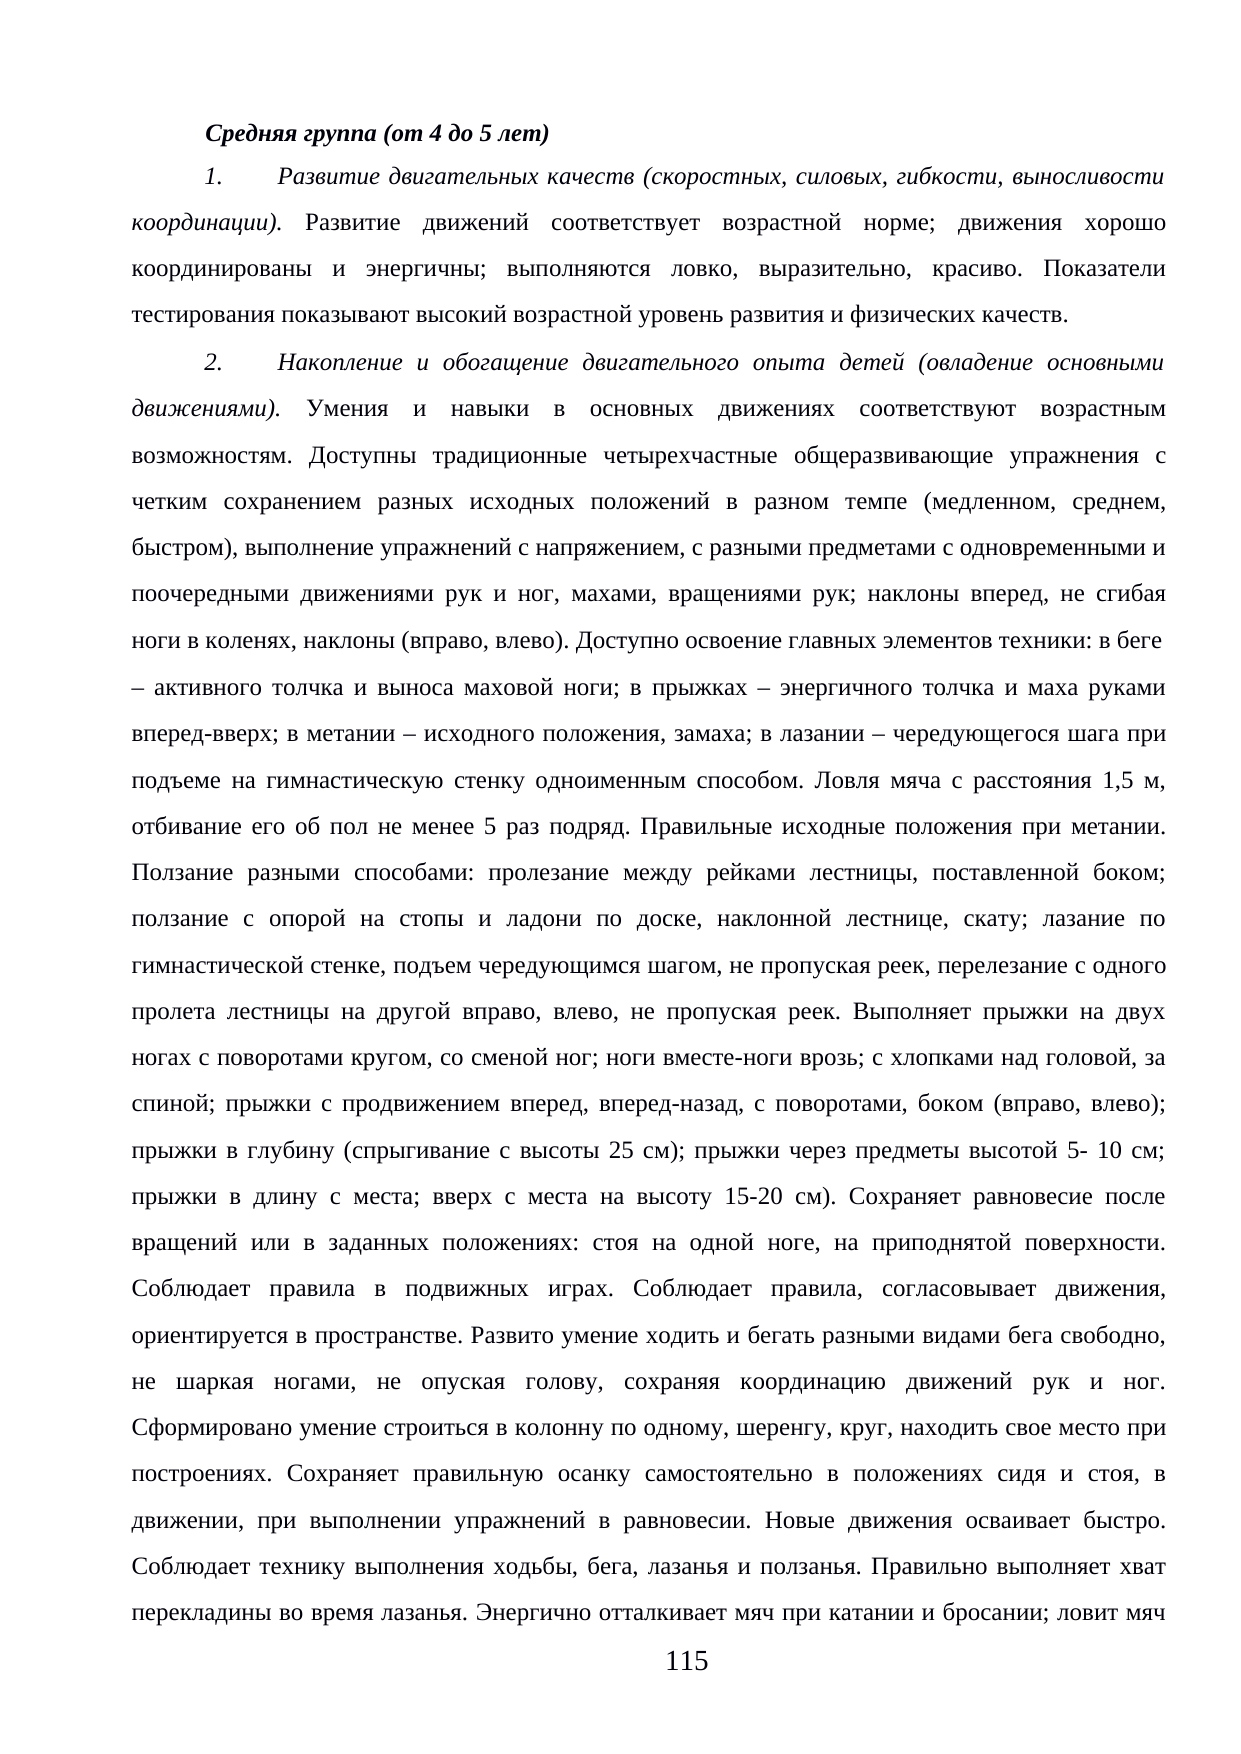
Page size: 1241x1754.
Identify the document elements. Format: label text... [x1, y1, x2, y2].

subtitle Средняя группа (от 4 до 5 лет) [205, 118, 1182, 147]
list Развитие двигательных качеств (скоростных, силовых, гибкости, выносливости координации). Развитие движений соответствует возрастной норме; движения хорошо координированы и энергичны; выполняются ловко, выразительно, красиво. Показатели тестирования показывают высокий возрастной уровень развития и физических качеств. [131, 161, 1167, 328]
list Накопление и обогащение двигательного опыта детей (овладение основными движениями). Умения и навыки в основных движениях соответствуют возрастным возможностям. Доступны традиционные четырехчастные общеразвивающие упражнения с четким сохранением разных исходных положений в разном темпе (медленном, среднем, быстром), выполнение упражнений с напряжением, с разными предметами с одновременными и поочередными движениями рук и ног, махами, вращениями рук; наклоны вперед, не сгибая ноги в коленях, наклоны (вправо, влево). Доступно освоение главных элементов техники: в беге [131, 347, 1167, 653]
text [131, 672, 1167, 1626]
